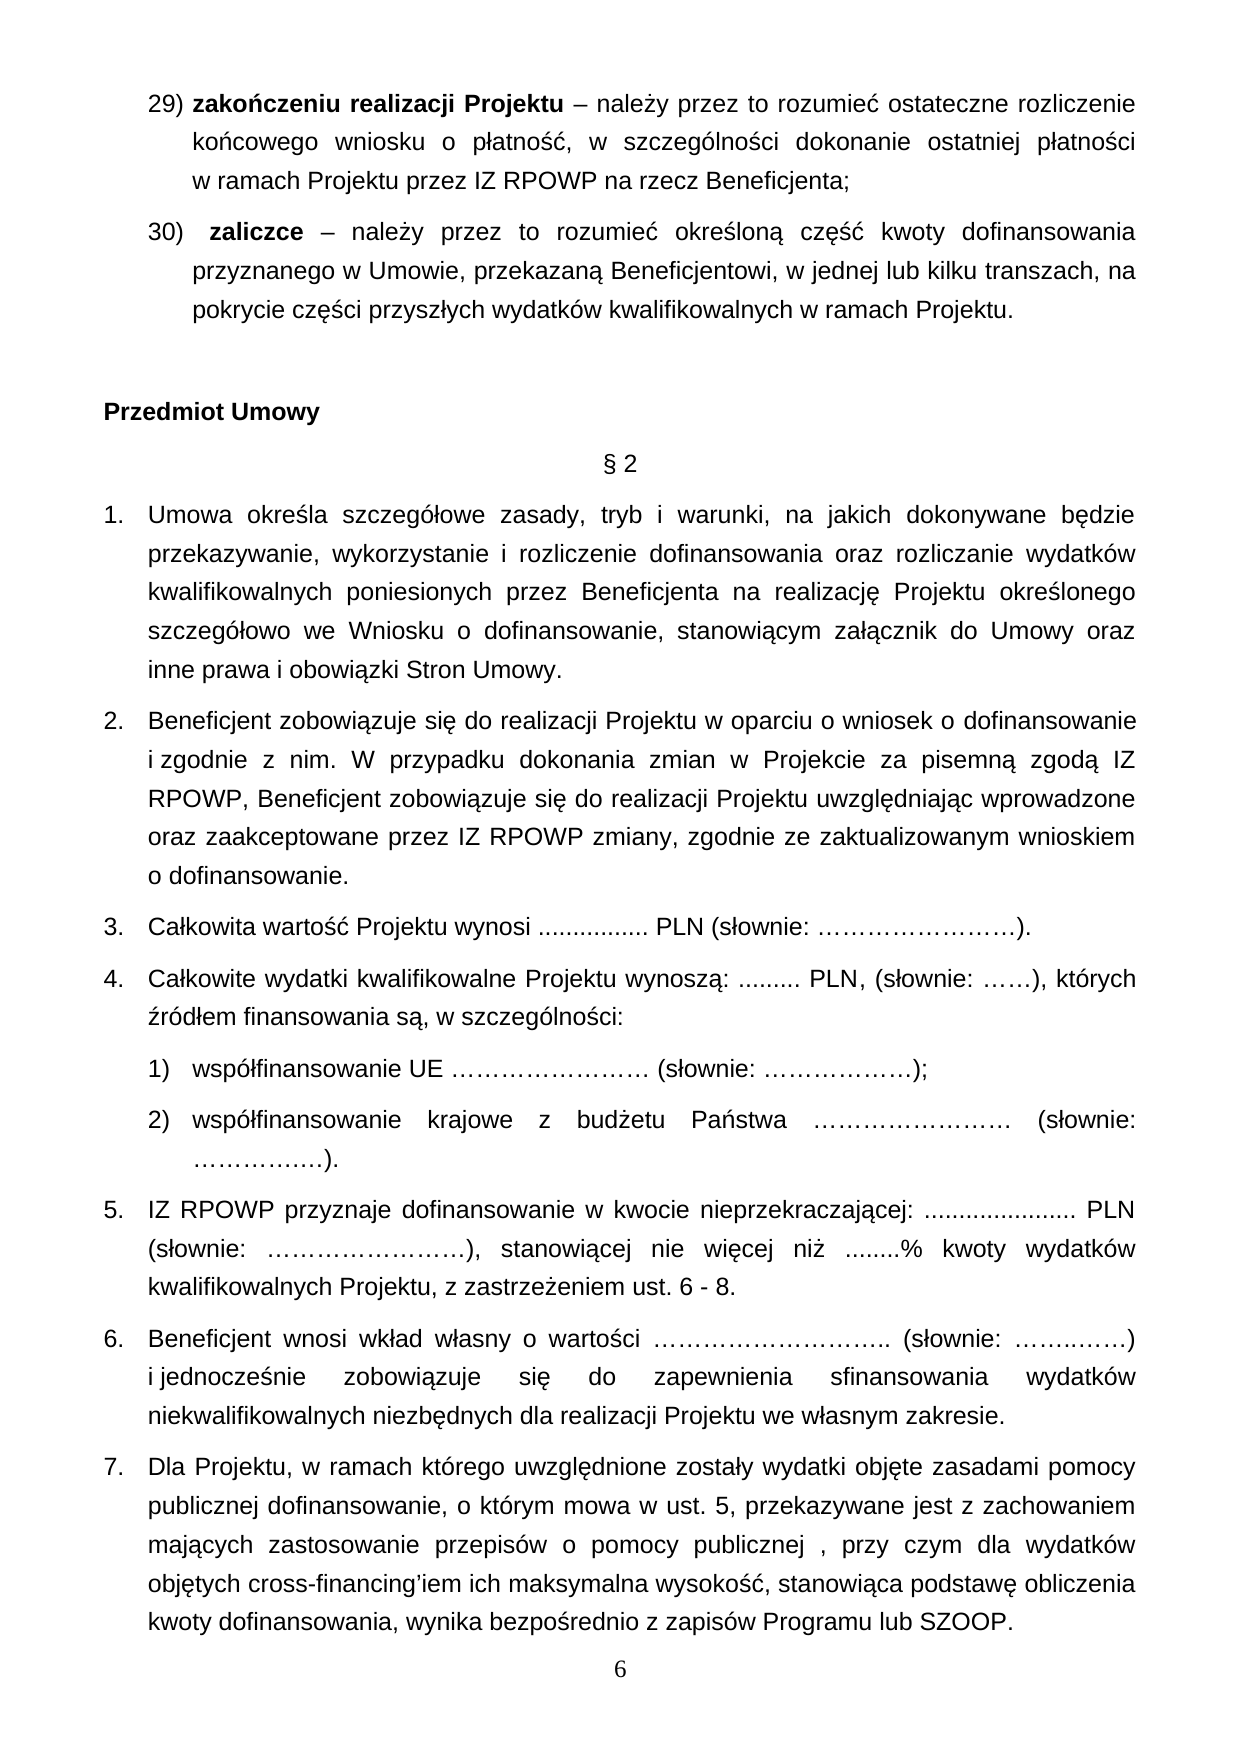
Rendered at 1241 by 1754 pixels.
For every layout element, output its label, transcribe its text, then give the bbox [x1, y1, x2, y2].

list Umowa określa szczegółowe zasady, tryb i warunki, na jakich dokonywane będzie przekazywanie, wykorzystanie i rozliczenie dofinansowania oraz rozliczanie wydatków kwalifikowalnych poniesionych przez Beneficjenta na realizację Projektu określonego szczegółowo we Wniosku o dofinansowanie, stanowiącym załącznik do Umowy oraz inne prawa i obowiązki Stron Umowy. [103, 500, 1137, 684]
list zakończeniu realizacji Projektu – należy przez to rozumieć ostateczne rozliczenie końcowego wniosku o płatność, w szczególności dokonanie ostatniej płatności w ramach Projektu przez IZ RPOWP na rzecz Beneficjenta; [148, 89, 1137, 195]
list współfinansowanie UE …………………… (słownie: ………………); [148, 1054, 1137, 1082]
list Całkowite wydatki kwalifikowalne Projektu wynoszą: ......... PLN, (słownie: ……), których źródłem finansowania są, w szczególności: [103, 964, 1137, 1031]
list współfinansowanie krajowe z budżetu Państwa …………………… (słownie: ………….…). [148, 1105, 1137, 1172]
list Całkowita wartość Projektu wynosi ................ PLN (słownie: ……………………). [103, 912, 1137, 941]
list Dla Projektu, w ramach którego uwzględnione zostały wydatki objęte zasadami pomocy publicznej dofinansowanie, o którym mowa w ust. 5, przekazywane jest z zachowaniem mających zastosowanie przepisów o pomocy publicznej , przy czym dla wydatków objętych cross-financing’iem ich maksymalna wysokość, stanowiąca podstawę obliczenia kwoty dofinansowania, wynika bezpośrednio z zapisów Programu lub SZOOP. [103, 1452, 1137, 1636]
list zaliczce – należy przez to rozumieć określoną część kwoty dofinansowania przyznanego w Umowie, przekazaną Beneficjentowi, w jednej lub kilku transzach, na pokrycie części przyszłych wydatków kwalifikowalnych w ramach Projektu. [148, 217, 1137, 324]
list Beneficjent zobowiązuje się do realizacji Projektu w oparciu o wniosek o dofinansowanie i zgodnie z nim. W przypadku dokonania zmian w Projekcie za pisemną zgodą IZ RPOWP, Beneficjent zobowiązuje się do realizacji Projektu uwzględniając wprowadzone oraz zaakceptowane przez IZ RPOWP zmiany, zgodnie ze zaktualizowanym wnioskiem o dofinansowanie. [103, 706, 1137, 890]
list IZ RPOWP przyznaje dofinansowanie w kwocie nieprzekraczającej: ...................... PLN (słownie: ……………………), stanowiącej nie więcej niż ........% kwoty wydatków kwalifikowalnych Projektu, z zastrzeżeniem ust. 6 - 8. [103, 1195, 1137, 1301]
list Beneficjent wnosi wkład własny o wartości ……………………….. (słownie: ……..……) i jednocześnie zobowiązuje się do zapewnienia sfinansowania wydatków niekwalifikowalnych niezbędnych dla realizacji Projektu we własnym zakresie. [103, 1324, 1137, 1430]
text § 2 [103, 449, 1137, 477]
text Przedmiot Umowy [103, 397, 1137, 426]
